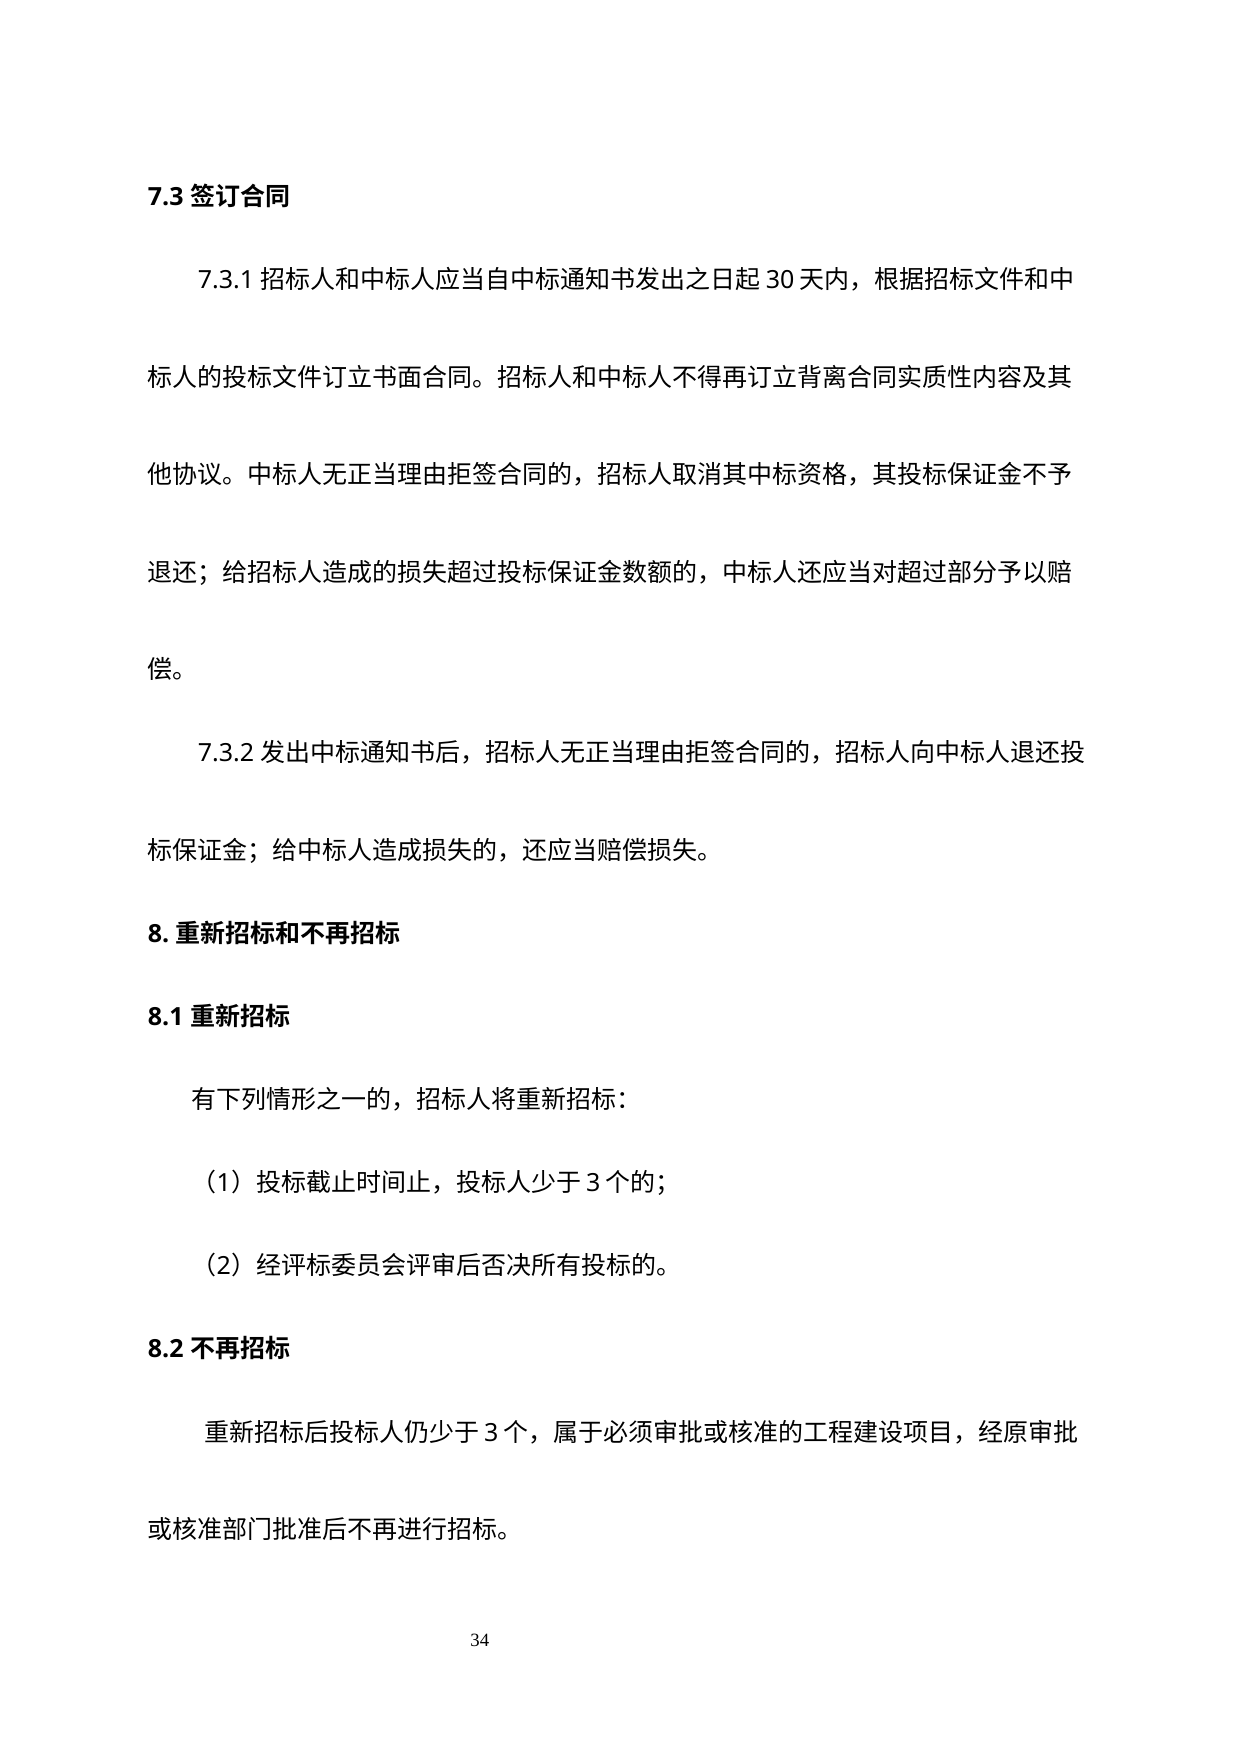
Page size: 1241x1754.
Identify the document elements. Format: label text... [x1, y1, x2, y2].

text 重新招标后投标人仍少于3个，属于必须审批或核准的工程建设项目，经原审批或核准部门批准后不再进行招标。 [148, 1398, 1092, 1560]
text 8.1 重新招标 [148, 982, 1092, 1047]
text 8.2 不再招标 [148, 1314, 1092, 1379]
text 7.3 签订合同 [148, 162, 1092, 227]
text 有下列情形之一的，招标人将重新招标： [148, 1065, 1092, 1130]
text （2）经评标委员会评审后否决所有投标的。 [148, 1231, 1092, 1296]
text 7.3.1 招标人和中标人应当自中标通知书发出之日起30天内，根据招标文件和中标人的投标文件订立书面合同。招标人和中标人不得再订立背离合同实质性内容及其他协议。中标人无正当理由拒签合同的，招标人取消其中标资格，其投标保证金不予退还；给招标人造成的损失超过投标保证金数额的，中标人还应当对超过部分予以赔偿。 [148, 245, 1092, 700]
text （1）投标截止时间止，投标人少于3个的； [148, 1148, 1092, 1213]
text 8. 重新招标和不再招标 [148, 899, 1092, 964]
text 7.3.2 发出中标通知书后，招标人无正当理由拒签合同的，招标人向中标人退还投标保证金；给中标人造成损失的，还应当赔偿损失。 [148, 718, 1092, 881]
